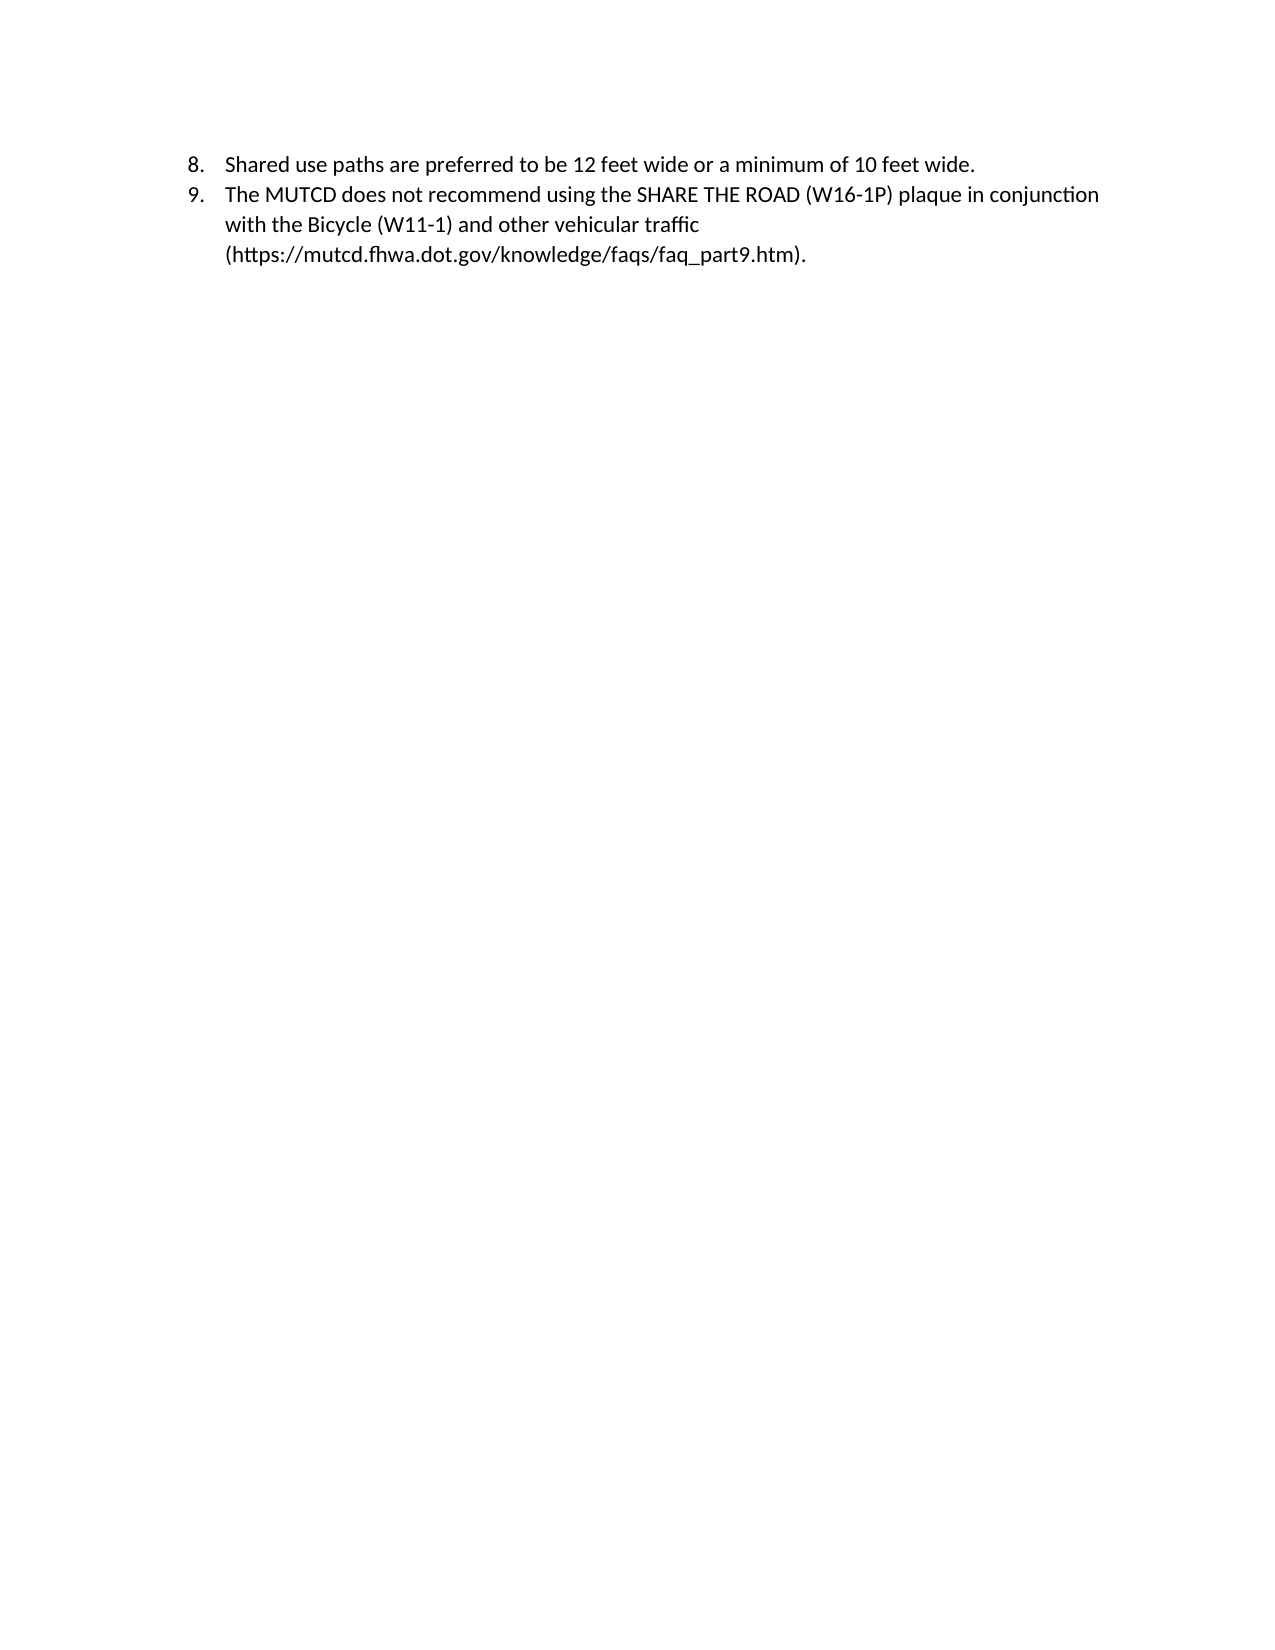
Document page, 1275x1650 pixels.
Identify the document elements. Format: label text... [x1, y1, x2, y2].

list The MUTCD does not recommend using the SHARE THE ROAD (W16-1P) plaque in conjunction with the Bicycle (W11-1) and other vehicular traffic (https://mutcd.fhwa.dot.gov/knowledge/faqs/faq_part9.htm). [187, 180, 1125, 269]
list Shared use paths are preferred to be 12 feet wide or a minimum of 10 feet wide. [187, 150, 1125, 178]
